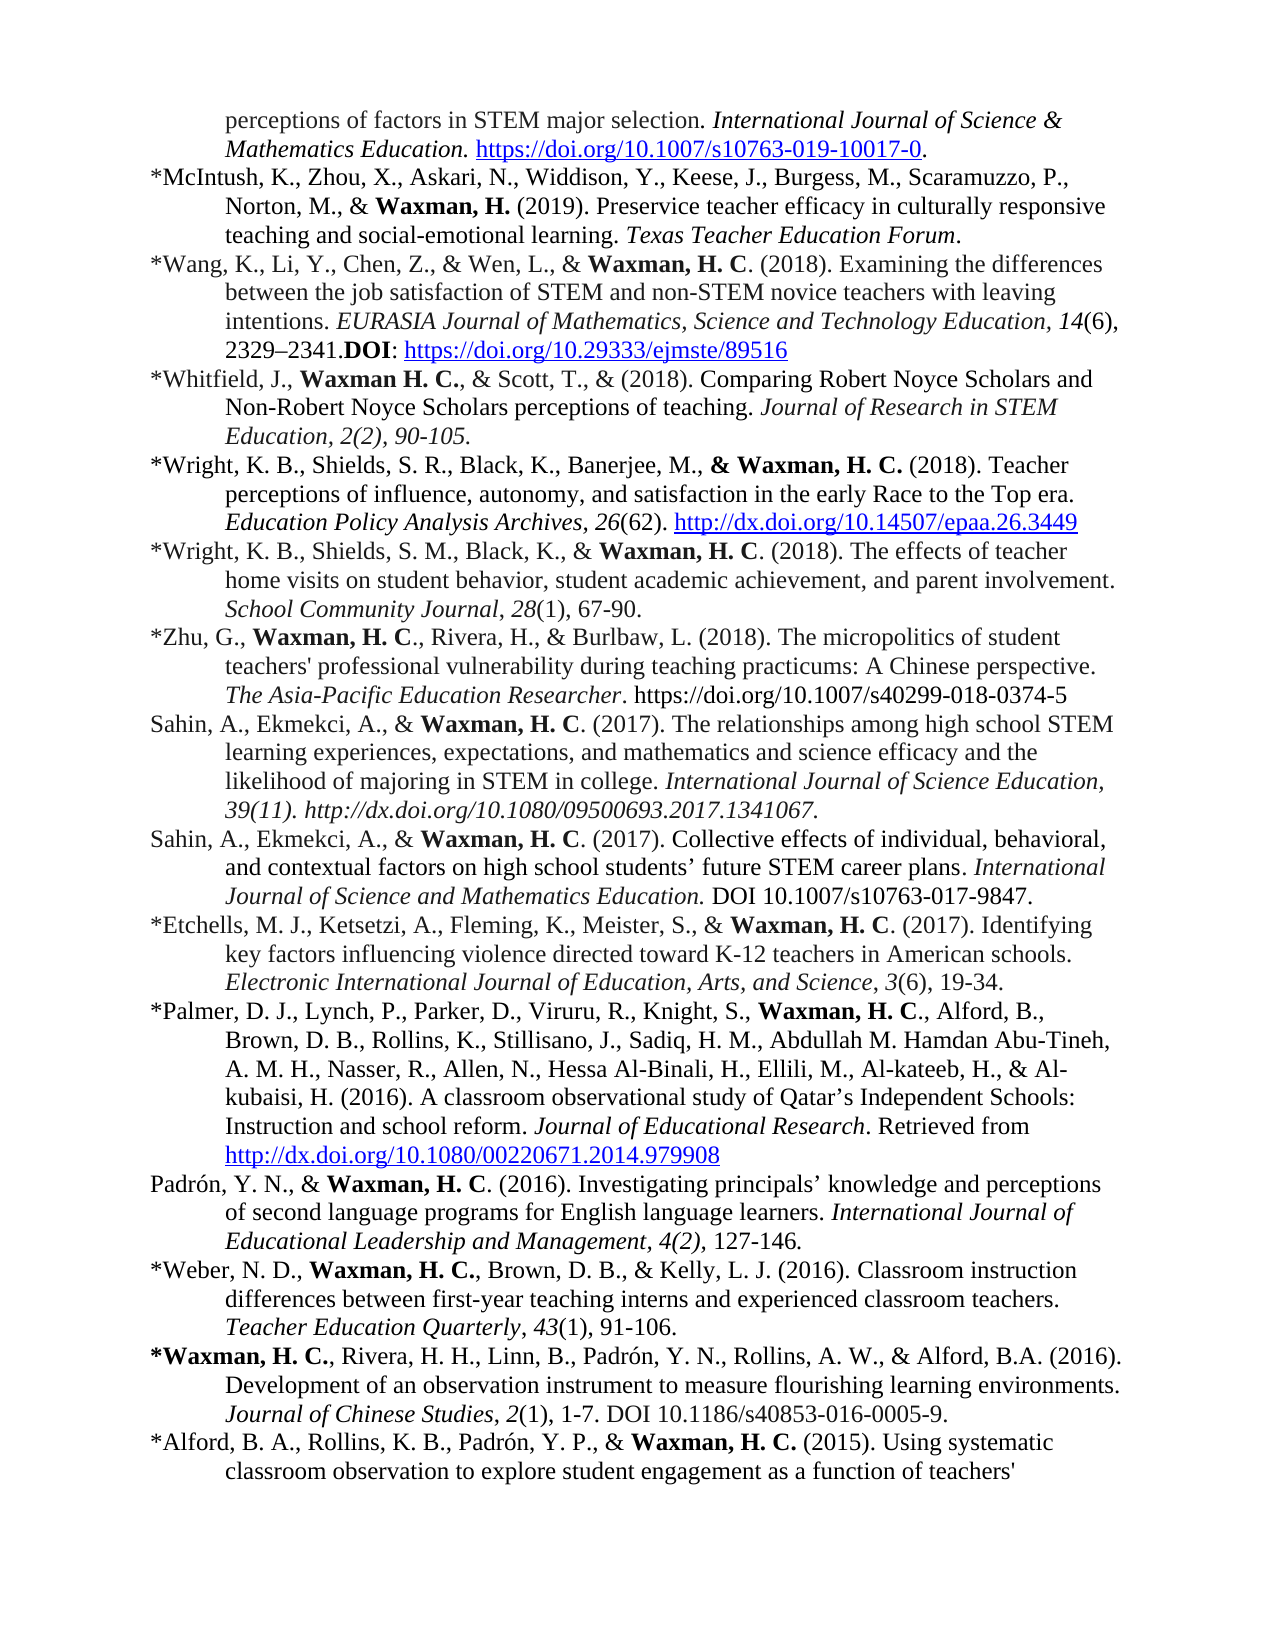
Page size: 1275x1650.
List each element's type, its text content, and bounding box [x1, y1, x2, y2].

text *Wright, K. B., Shields, S. R., Black, K., Banerjee, M., & Waxman, H. C. (2018). Teacher perceptions of influence, autonomy, and satisfaction in the early Race to the Top era. Education Policy Analysis Archives, 26(62). http://dx.doi.org/10.14507/epaa.26.3449 [150, 450, 1125, 536]
text *Wright, K. B., Shields, S. M., Black, K., & Waxman, H. C. (2018). The effects of teacher home visits on student behavior, student academic achievement, and parent involvement. School Community Journal, 28(1), 67-90. [150, 536, 1125, 622]
text *Etchells, M. J., Ketsetzi, A., Fleming, K., Meister, S., & Waxman, H. C. (2017). Identifying key factors influencing violence directed toward K-12 teachers in American schools. Electronic International Journal of Education, Arts, and Science, 3(6), 19-34. [150, 910, 1125, 996]
text *McIntush, K., Zhou, X., Askari, N., Widdison, Y., Keese, J., Burgess, M., Scaramuzzo, P., Norton, M., & Waxman, H. (2019). Preservice teacher efficacy in culturally responsive teaching and social-emotional learning. Texas Teacher Education Forum. [150, 162, 1125, 249]
text *Wang, K., Li, Y., Chen, Z., & Wen, L., & Waxman, H. C. (2018). Examining the differences between the job satisfaction of STEM and non-STEM novice teachers with leaving intentions. EURASIA Journal of Mathematics, Science and Technology Education, 14(6), 2329–2341.DOI: https://doi.org/10.29333/ejmste/89516 [150, 249, 1125, 364]
text *Whitfield, J., Waxman H. C., & Scott, T., & (2018). Comparing Robert Noyce Scholars and Non-Robert Noyce Scholars perceptions of teaching. Journal of Research in STEM Education, 2(2), 90-105. [150, 364, 1125, 450]
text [150, 1427, 1125, 1485]
text *Waxman, H. C., Rivera, H. H., Linn, B., Padrón, Y. N., Rollins, A. W., & Alford, B.A. (2016). Development of an observation instrument to measure flourishing learning environments. Journal of Chinese Studies, 2(1), 1-7. DOI 10.1186/s40853-016-0005-9. [150, 1341, 1125, 1427]
text Padrón, Y. N., & Waxman, H. C. (2016). Investigating principals’ knowledge and perceptions of second language programs for English language learners. International Journal of Educational Leadership and Management, 4(2), 127-146. [150, 1169, 1125, 1255]
text Sahin, A., Ekmekci, A., & Waxman, H. C. (2017). Collective effects of individual, behavioral, and contextual factors on high school students’ future STEM career plans. International Journal of Science and Mathematics Education. DOI 10.1007/s10763-017-9847. [150, 824, 1116, 910]
text *Palmer, D. J., Lynch, P., Parker, D., Viruru, R., Knight, S., Waxman, H. C., Alford, B., Brown, D. B., Rollins, K., Stillisano, J., Sadiq, H. M., Abdullah M. Hamdan Abu-Tineh, A. M. H., Nasser, R., Allen, N., Hessa Al-Binali, H., Ellili, M., Al-kateeb, H., & Al-kubaisi, H. (2016). A classroom observational study of Qatar’s Independent Schools: Instruction and school reform. Journal of Educational Research. Retrieved from http://dx.doi.org/10.1080/00220671.2014.979908 [150, 996, 1125, 1169]
text Sahin, A., Ekmekci, A., & Waxman, H. C. (2017). The relationships among high school STEM learning experiences, expectations, and mathematics and science efficacy and the likelihood of majoring in STEM in college. International Journal of Science Education, 39(11). http://dx.doi.org/10.1080/09500693.2017.1341067. [150, 709, 1116, 824]
text *Zhu, G., Waxman, H. C., Rivera, H., & Burlbaw, L. (2018). The micropolitics of student teachers' professional vulnerability during teaching practicums: A Chinese perspective. The Asia-Pacific Education Researcher. https://doi.org/10.1007/s40299-018-0374-5 [150, 622, 1125, 709]
text *Weber, N. D., Waxman, H. C., Brown, D. B., & Kelly, L. J. (2016). Classroom instruction differences between first-year teaching interns and experienced classroom teachers. Teacher Education Quarterly, 43(1), 91-106. [150, 1255, 1125, 1341]
